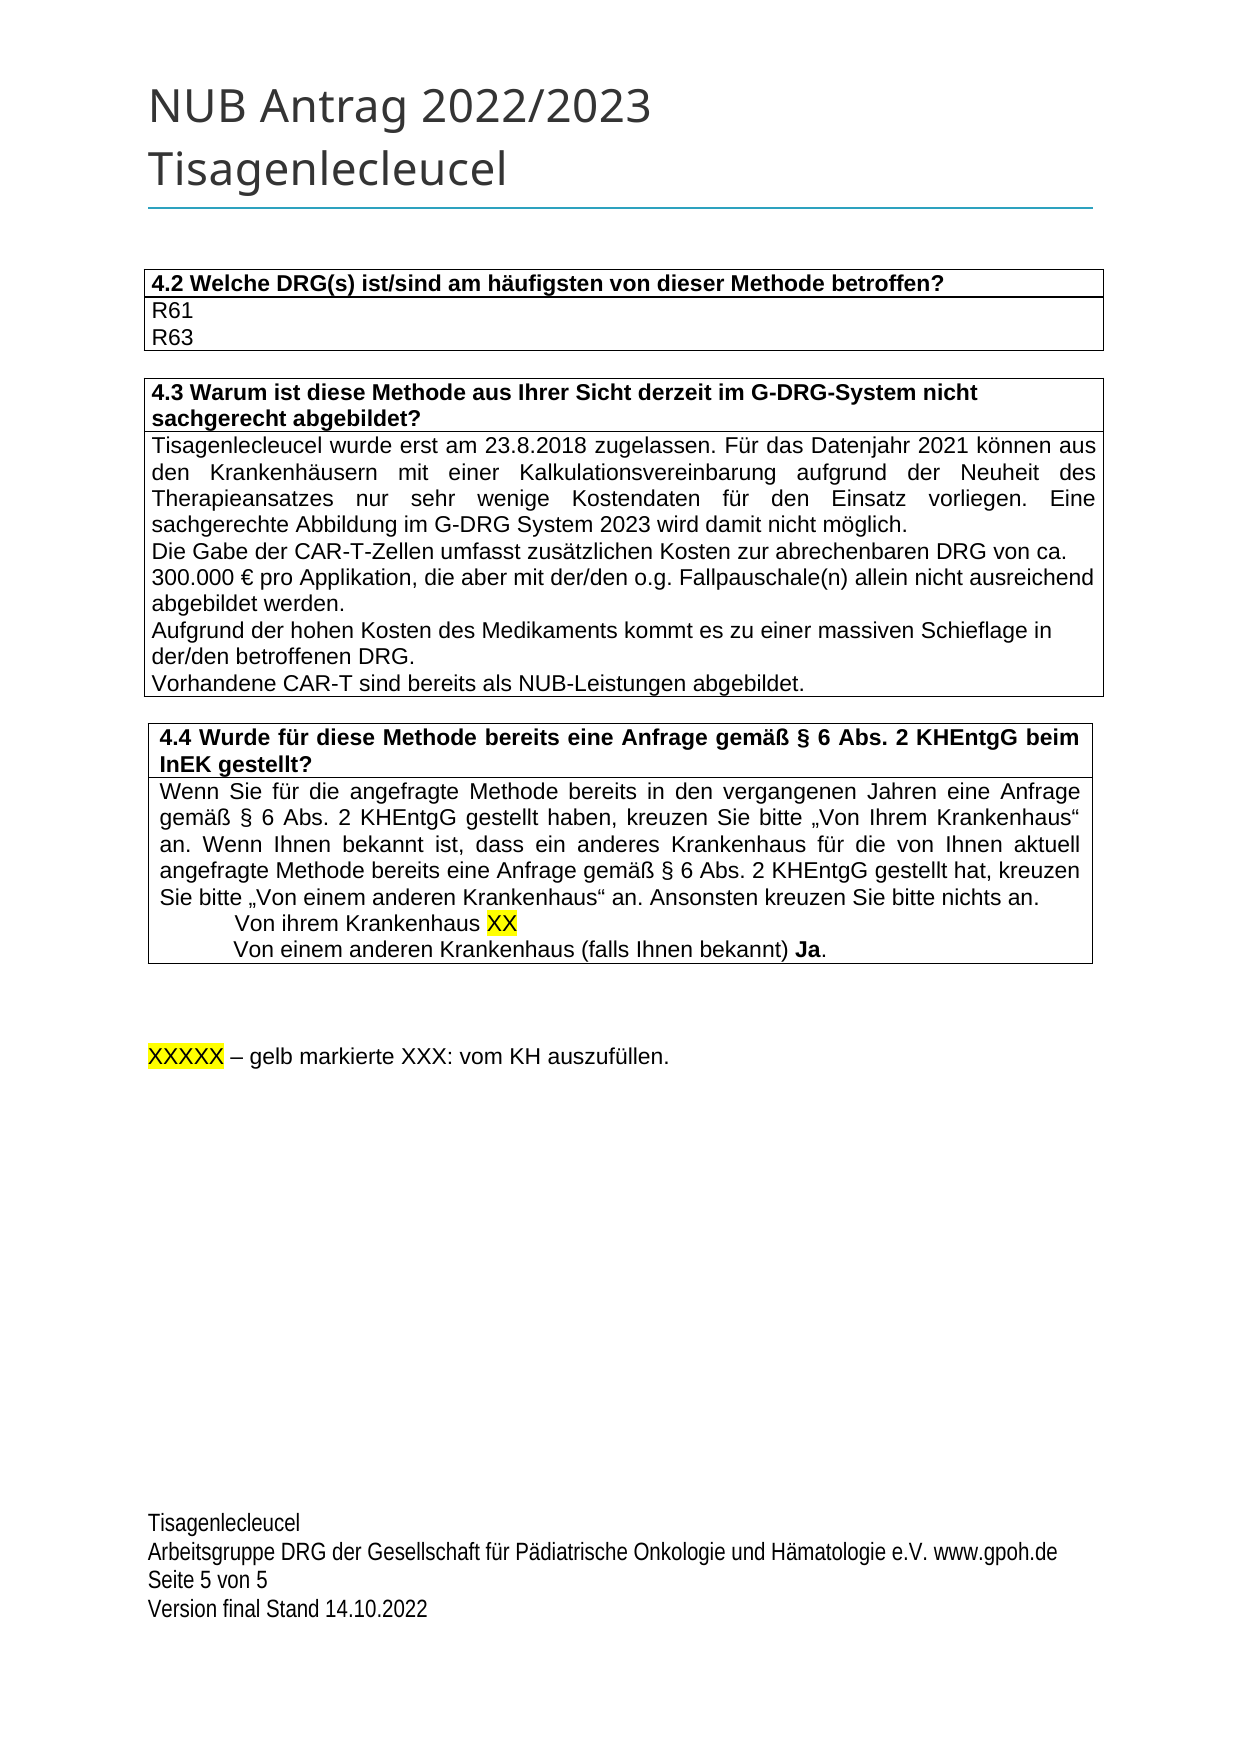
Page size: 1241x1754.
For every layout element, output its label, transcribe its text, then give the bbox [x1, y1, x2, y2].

table_cell Wenn Sie für die angefragte Methode bereits in den vergangenen Jahren eine Anfrage gemäß § 6 Abs. 2 KHEntgG gestellt haben, kreuzen Sie bitte „Von Ihrem Krankenhaus“ an. Wenn Ihnen bekannt ist, dass ein anderes Krankenhaus für die von Ihnen aktuell angefragte Methode bereits eine Anfrage gemäß § 6 Abs. 2 KHEntgG gestellt hat, kreuzen Sie bitte „Von einem anderen Krankenhaus“ an. Ansonsten kreuzen Sie bitte nichts an. Von ihrem Krankenhaus XX Von einem anderen Krankenhaus (falls Ihnen bekannt) Ja. [149, 778, 1092, 962]
table_header 4.3 Warum ist diese Methode aus Ihrer Sicht derzeit im G-DRG-System nicht sachgerecht abgebildet? [145, 379, 1103, 431]
table_header 4.4 Wurde für diese Methode bereits eine Anfrage gemäß § 6 Abs. 2 KHEntgG beim InEK gestellt? [149, 724, 1092, 777]
text XXXXX – gelb markierte XXX: vom KH auszufüllen. [224, 1043, 1093, 1069]
table_cell Tisagenlecleucel wurde erst am 23.8.2018 zugelassen. Für das Datenjahr 2021 können aus den Krankenhäusern mit einer Kalkulationsvereinbarung aufgrund der Neuheit des Therapieansatzes nur sehr wenige Kostendaten für den Einsatz vorliegen. Eine sachgerechte Abbildung im G-DRG System 2023 wird damit nicht möglich. Die Gabe der CAR-T-Zellen umfasst zusätzlichen Kosten zur abrechenbaren DRG von ca. 300.000 € pro Applikation, die aber mit der/den o.g. Fallpauschale(n) allein nicht ausreichend abgebildet werden. Aufgrund der hohen Kosten des Medikaments kommt es zu einer massiven Schieflage in der/den betroffenen DRG. Vorhandene CAR-T sind bereits als NUB-Leistungen abgebildet. [145, 432, 1103, 696]
table_header 4.2 Welche DRG(s) ist/sind am häufigsten von dieser Methode betroffen? [145, 270, 1103, 296]
table_cell R61 R63 [145, 298, 1103, 350]
